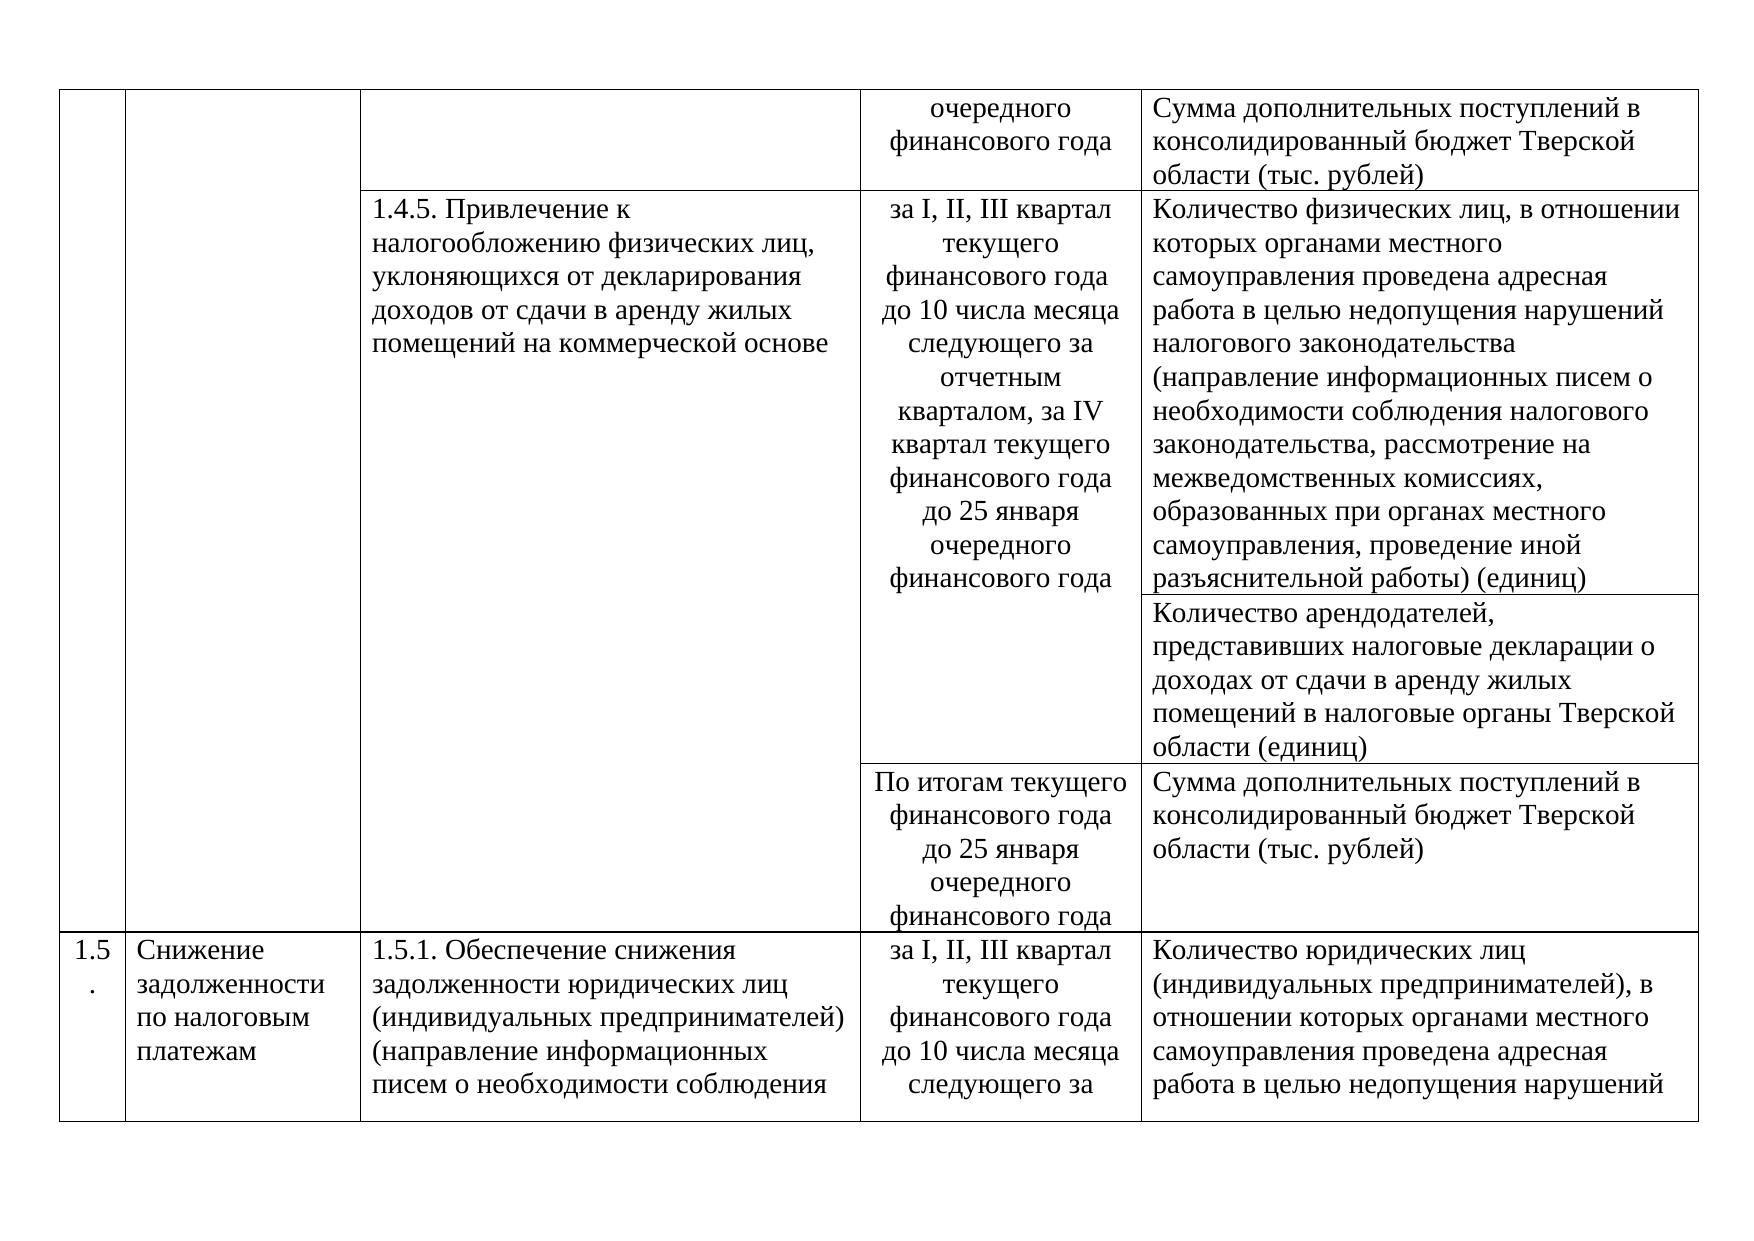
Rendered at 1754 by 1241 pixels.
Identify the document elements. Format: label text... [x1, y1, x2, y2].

table_cell Сумма дополнительных поступлений в консолидированный бюджет Тверской области (тыс. рублей) [1142, 764, 1698, 931]
table_cell 1.5. [60, 933, 125, 1121]
table_cell Количество арендодателей, представивших налоговые декларации о доходах от сдачи в аренду жилых помещений в налоговые органы Тверской области (единиц) [1142, 595, 1698, 763]
table_cell Количество физических лиц, в отношении которых органами местного самоуправления проведена адресная работа в целью недопущения нарушений налогового законодательства (направление информационных писем о необходимости соблюдения налогового законодательства, рассмотрение на межведомственных комиссиях, образованных при органах местного самоуправления, проведение иной разъяснительной работы) (единиц) [1142, 191, 1698, 594]
table_cell Сумма дополнительных поступлений в консолидированный бюджет Тверской области (тыс. рублей) [1142, 90, 1698, 190]
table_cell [361, 933, 860, 1121]
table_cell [861, 90, 1141, 190]
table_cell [126, 933, 360, 1121]
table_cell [861, 933, 1141, 1121]
table_cell По итогам текущего финансового года до 25 января очередного финансового года [861, 764, 1141, 931]
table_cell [1142, 933, 1698, 1121]
table_cell 1.4.5. Привлечение к налогообложению физических лиц, уклоняющихся от декларирования доходов от сдачи в аренду жилых помещений на коммерческой основе [361, 191, 860, 931]
